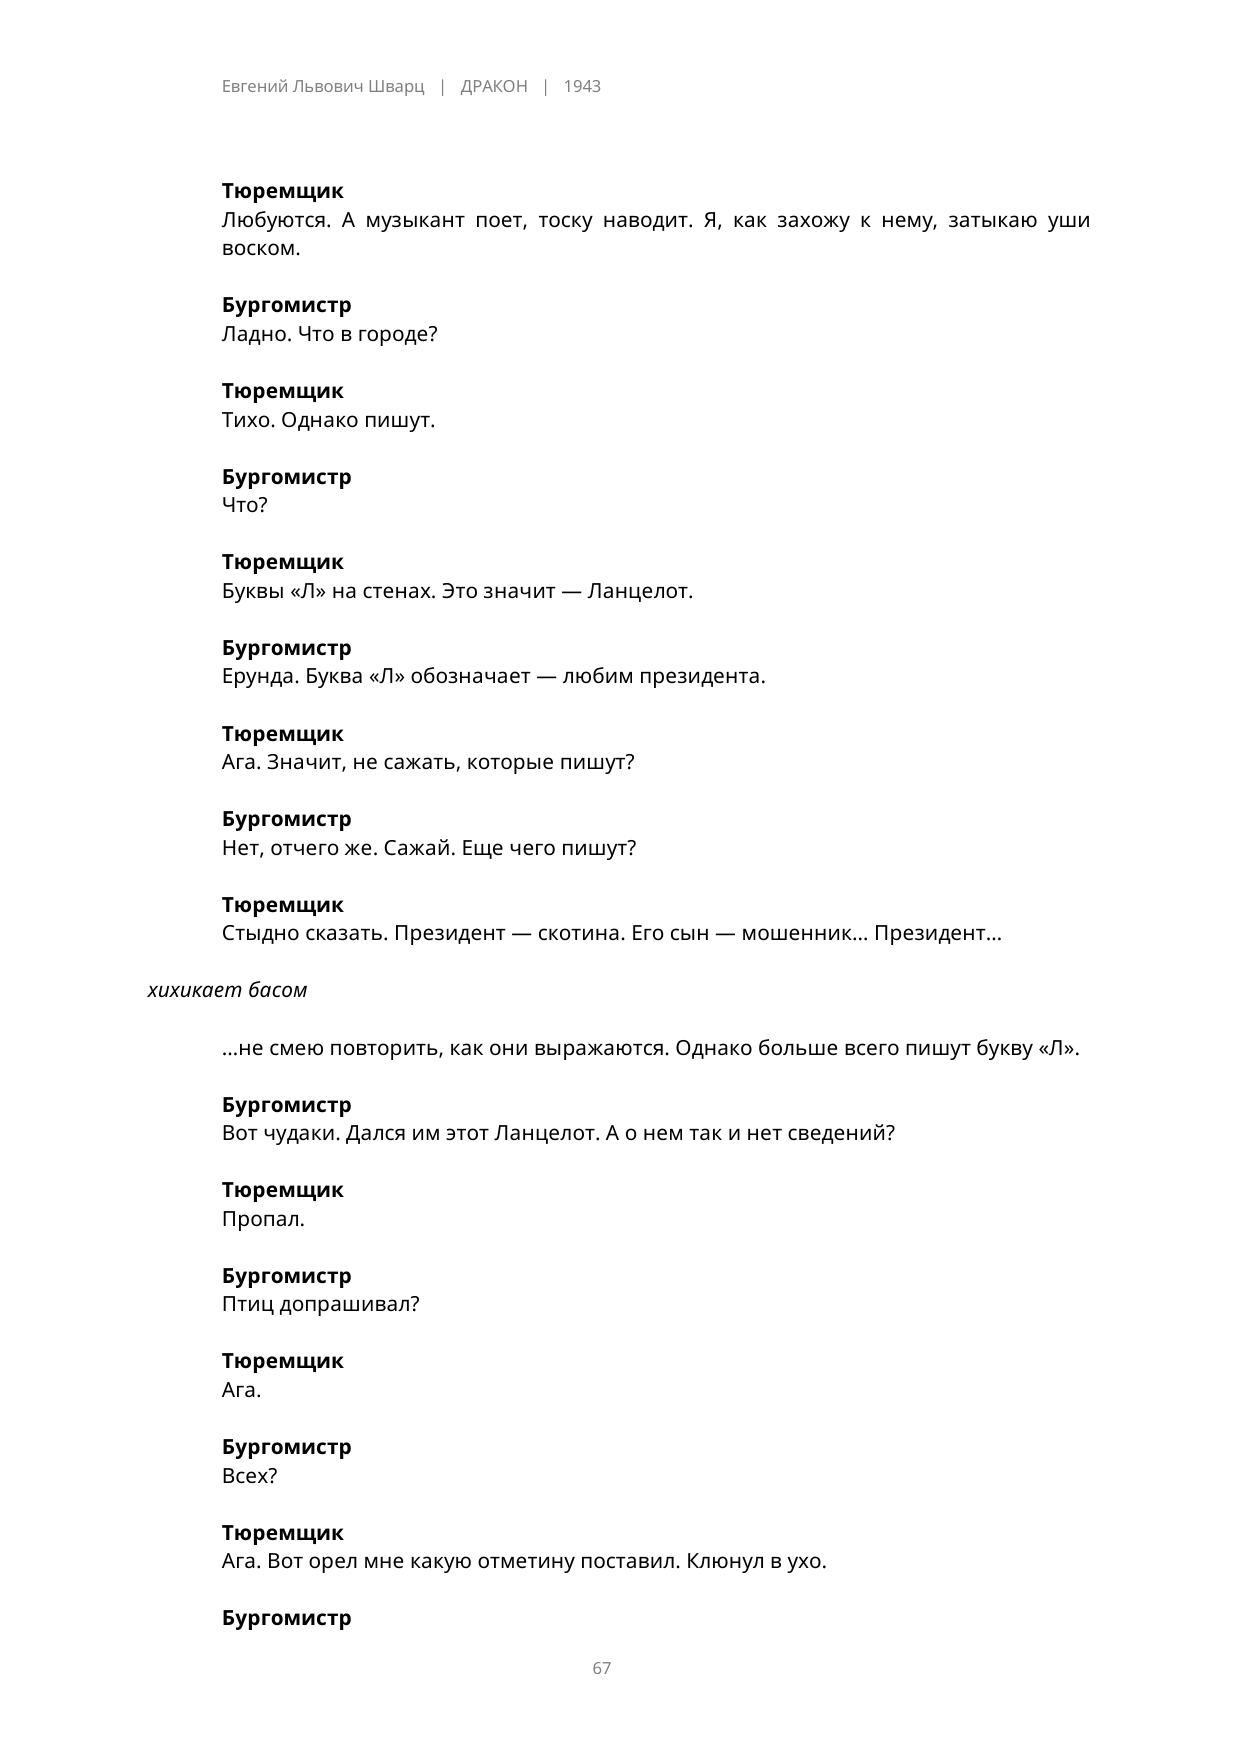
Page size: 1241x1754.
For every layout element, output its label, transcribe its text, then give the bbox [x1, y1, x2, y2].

text Пропал. [222, 1204, 1092, 1232]
text хихикает басом [148, 975, 1092, 1004]
text Стыдно сказать. Президент — скотина. Его сын — мошенник… Президент… [222, 918, 1092, 947]
text …не смею повторить, как они выражаются. Однако больше всего пишут букву «Л». [222, 1032, 1092, 1061]
text Бургомистр [222, 804, 1092, 833]
text Ага. [222, 1375, 1092, 1403]
text Ладно. Что в городе? [222, 319, 1092, 347]
text Бургомистр [222, 633, 1092, 661]
text Тюремщик [222, 1518, 1092, 1546]
text Тюремщик [222, 1175, 1092, 1204]
text Буквы «Л» на стенах. Это значит — Ланцелот. [222, 576, 1092, 604]
text Любуются. А музыкант поет, тоску наводит. Я, как захожу к нему, затыкаю уши воском. [222, 205, 1092, 262]
text Ага. Вот орел мне какую отметину поставил. Клюнул в ухо. [222, 1546, 1092, 1575]
text Бургомистр [222, 290, 1092, 319]
text Бургомистр [222, 1089, 1092, 1118]
text Бургомистр [222, 1432, 1092, 1461]
text Тюремщик [222, 890, 1092, 918]
text Птиц допрашивал? [222, 1289, 1092, 1318]
text Тюремщик [222, 718, 1092, 747]
text Ага. Значит, не сажать, которые пишут? [222, 747, 1092, 776]
text Бургомистр [222, 462, 1092, 490]
text Вот чудаки. Дался им этот Ланцелот. А о нем так и нет сведений? [222, 1118, 1092, 1147]
text Ерунда. Буква «Л» обозначает — любим президента. [222, 661, 1092, 690]
text Нет, отчего же. Сажай. Еще чего пишут? [222, 833, 1092, 861]
text Бургомистр [222, 1603, 1092, 1632]
text Бургомистр [222, 1261, 1092, 1289]
text Тюремщик [222, 176, 1092, 205]
text Что? [222, 490, 1092, 519]
text Всех? [222, 1461, 1092, 1489]
text Тюремщик [222, 1346, 1092, 1375]
text Тихо. Однако пишут. [222, 404, 1092, 433]
text Тюремщик [222, 547, 1092, 576]
text Тюремщик [222, 376, 1092, 404]
